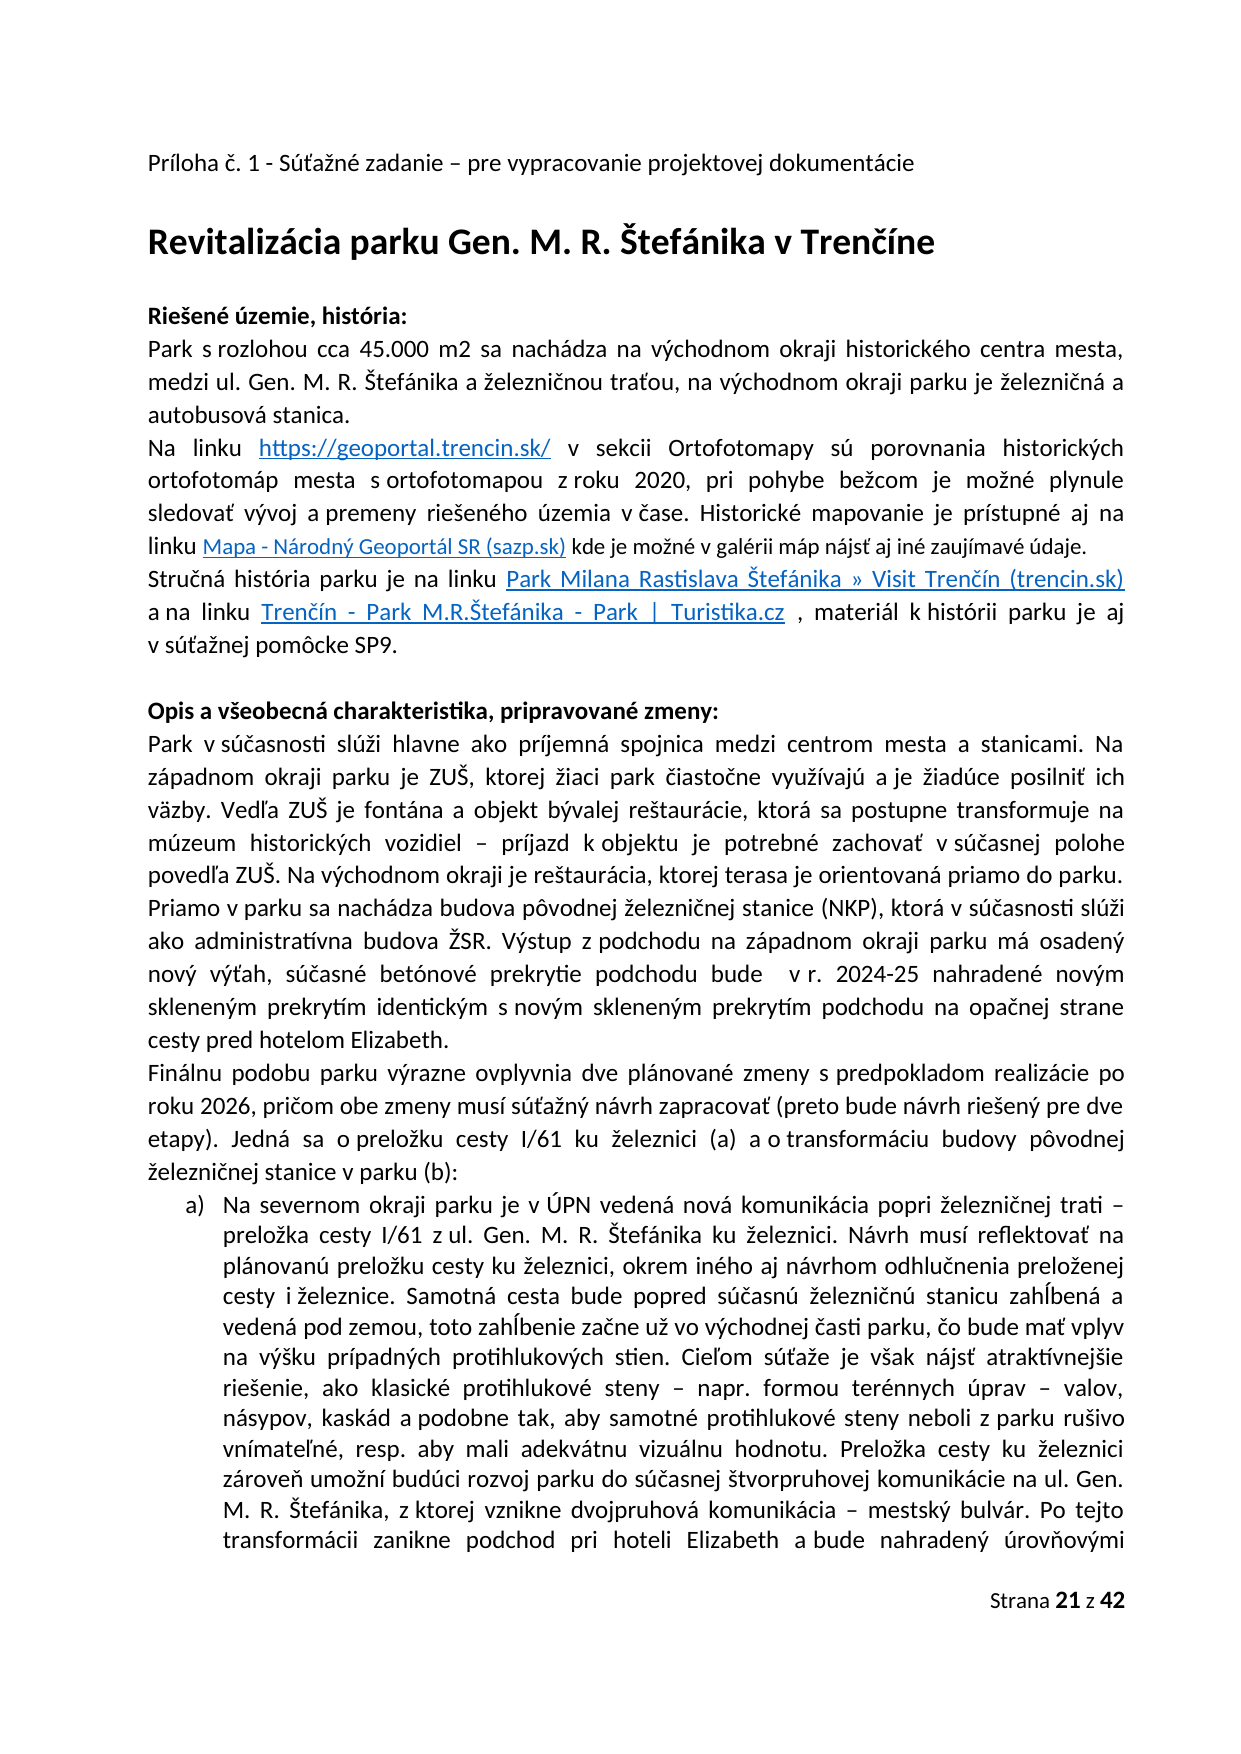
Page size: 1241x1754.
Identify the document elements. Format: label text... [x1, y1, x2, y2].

text Park s rozlohou cca 45.000 m2 sa nachádza na východnom okraji historického centra mesta, medzi ul. Gen. M. R. Štefánika a železničnou traťou, na východnom okraji parku je železničná a autobusová stanica. [148, 333, 1125, 429]
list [185, 1189, 1125, 1555]
text Stručná história parku je na linku Park Milana Rastislava Štefánika » Visit Trenčín (trencin.sk) a na linku Trenčín - Park M.R.Štefánika - Park | Turistika.cz , materiál k histórii parku je aj v súťažnej pomôcke SP9. [148, 563, 1125, 660]
text Opis a všeobecná charakteristika, pripravované zmeny: [148, 695, 1125, 726]
text Finálnu podobu parku výrazne ovplyvnia dve plánované zmeny s predpokladom realizácie po roku 2026, pričom obe zmeny musí súťažný návrh zapracovať (preto bude návrh riešený pre dve etapy). Jedná sa o preložku cesty I/61 ku železnici (a) a o transformáciu budovy pôvodnej železničnej stanice v parku (b): [148, 1057, 1125, 1186]
text Park v súčasnosti slúži hlavne ako príjemná spojnica medzi centrom mesta a stanicami. Na západnom okraji parku je ZUŠ, ktorej žiaci park čiastočne využívajú a je žiadúce posilniť ich väzby. Vedľa ZUŠ je fontána a objekt bývalej reštaurácie, ktorá sa postupne transformuje na múzeum historických vozidiel – príjazd k objektu je potrebné zachovať v súčasnej polohe povedľa ZUŠ. Na východnom okraji je reštaurácia, ktorej terasa je orientovaná priamo do parku. Priamo v parku sa nachádza budova pôvodnej železničnej stanice (NKP), ktorá v súčasnosti slúži ako administratívna budova ŽSR. Výstup z podchodu na západnom okraji parku má osadený nový výťah, súčasné betónové prekrytie podchodu bude v r. 2024-25 nahradené novým skleneným prekrytím identickým s novým skleneným prekrytím podchodu na opačnej strane cesty pred hotelom Elizabeth. [148, 728, 1125, 1055]
list Príloha č. 1 - Súťažné zadanie – pre vypracovanie projektovej dokumentácie [148, 148, 1125, 178]
text Revitalizácia parku Gen. M. R. Štefánika v Trenčíne [148, 218, 1125, 263]
text Na linku https://geoportal.trencin.sk/ v sekcii Ortofotomapy sú porovnania historických ortofotomáp mesta s ortofotomapou z roku 2020, pri pohybe bežcom je možné plynule sledovať vývoj a premeny riešeného územia v čase. Historické mapovanie je prístupné aj na linku Mapa - Národný Geoportál SR (sazp.sk) kde je možné v galérii máp nájsť aj iné zaujímavé údaje. [148, 432, 1125, 561]
text Riešené územie, história: [148, 300, 1125, 331]
